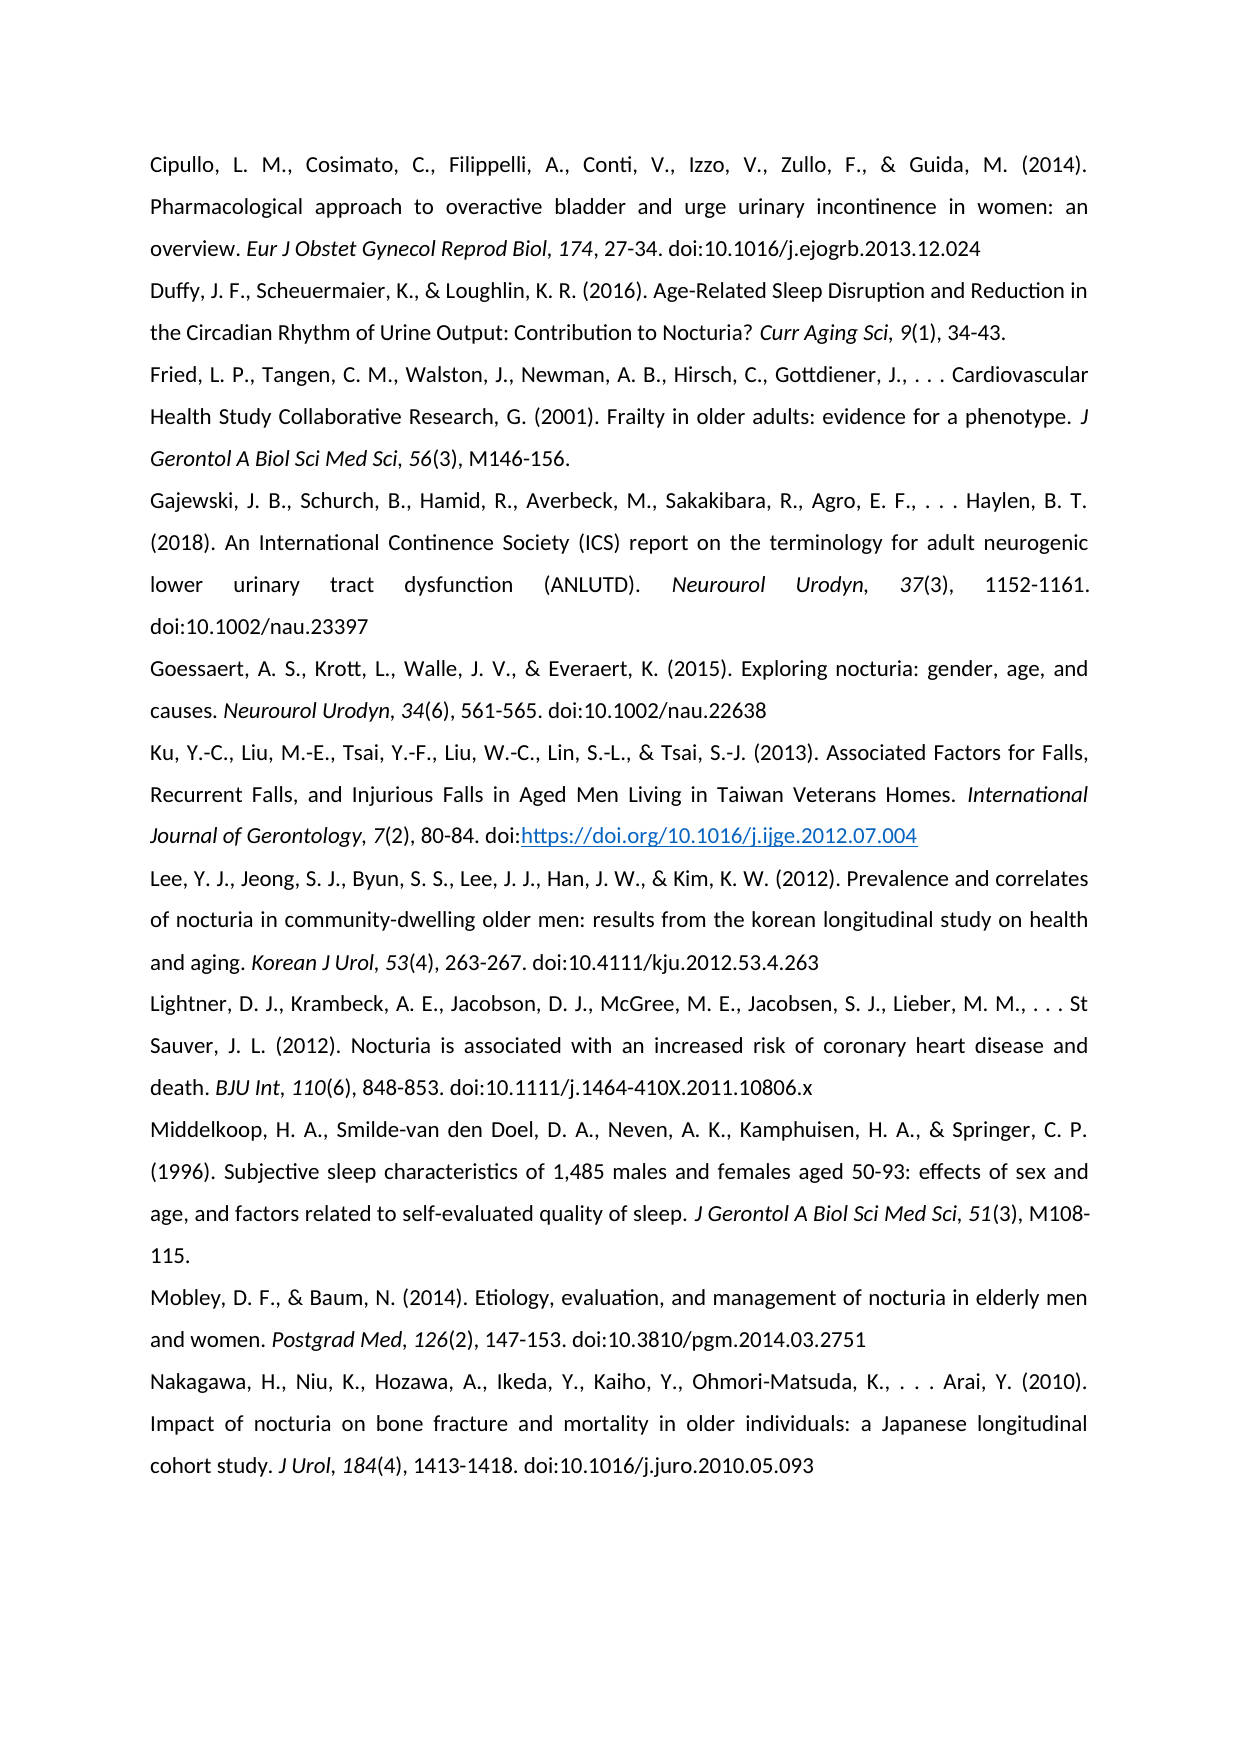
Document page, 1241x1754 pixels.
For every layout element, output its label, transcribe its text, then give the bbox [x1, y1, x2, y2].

text Cipullo, L. M., Cosimato, C., Filippelli, A., Conti, V., Izzo, V., Zullo, F., & Guida, M. (2014). Pharmacological approach to overactive bladder and urge urinary incontinence in women: an overview. Eur J Obstet Gynecol Reprod Biol, 174, 27-34. doi:10.1016/j.ejogrb.2013.12.024 [150, 150, 1090, 262]
text Duffy, J. F., Scheuermaier, K., & Loughlin, K. R. (2016). Age-Related Sleep Disruption and Reduction in the Circadian Rhythm of Urine Output: Contribution to Nocturia? Curr Aging Sci, 9(1), 34-43. [150, 276, 1090, 346]
text Ku, Y.-C., Liu, M.-E., Tsai, Y.-F., Liu, W.-C., Lin, S.-L., & Tsai, S.-J. (2013). Associated Factors for Falls, Recurrent Falls, and Injurious Falls in Aged Men Living in Taiwan Veterans Homes. International Journal of Gerontology, 7(2), 80-84. doi:https://doi.org/10.1016/j.ijge.2012.07.004 [150, 738, 1090, 850]
text Fried, L. P., Tangen, C. M., Walston, J., Newman, A. B., Hirsch, C., Gottdiener, J., . . . Cardiovascular Health Study Collaborative Research, G. (2001). Frailty in older adults: evidence for a phenotype. J Gerontol A Biol Sci Med Sci, 56(3), M146-156. [150, 360, 1090, 472]
text Mobley, D. F., & Baum, N. (2014). Etiology, evaluation, and management of nocturia in elderly men and women. Postgrad Med, 126(2), 147-153. doi:10.3810/pgm.2014.03.2751 [150, 1283, 1090, 1353]
text Goessaert, A. S., Krott, L., Walle, J. V., & Everaert, K. (2015). Exploring nocturia: gender, age, and causes. Neurourol Urodyn, 34(6), 561-565. doi:10.1002/nau.22638 [150, 654, 1090, 724]
text Nakagawa, H., Niu, K., Hozawa, A., Ikeda, Y., Kaiho, Y., Ohmori-Matsuda, K., . . . Arai, Y. (2010). Impact of nocturia on bone fracture and mortality in older individuals: a Japanese longitudinal cohort study. J Urol, 184(4), 1413-1418. doi:10.1016/j.juro.2010.05.093 [150, 1367, 1090, 1479]
text Lightner, D. J., Krambeck, A. E., Jacobson, D. J., McGree, M. E., Jacobsen, S. J., Lieber, M. M., . . . St Sauver, J. L. (2012). Nocturia is associated with an increased risk of coronary heart disease and death. BJU Int, 110(6), 848-853. doi:10.1111/j.1464-410X.2011.10806.x [150, 989, 1090, 1102]
text Lee, Y. J., Jeong, S. J., Byun, S. S., Lee, J. J., Han, J. W., & Kim, K. W. (2012). Prevalence and correlates of nocturia in community-dwelling older men: results from the korean longitudinal study on health and aging. Korean J Urol, 53(4), 263-267. doi:10.4111/kju.2012.53.4.263 [150, 864, 1090, 976]
text Gajewski, J. B., Schurch, B., Hamid, R., Averbeck, M., Sakakibara, R., Agro, E. F., . . . Haylen, B. T. (2018). An International Continence Society (ICS) report on the terminology for adult neurogenic lower urinary tract dysfunction (ANLUTD). Neurourol Urodyn, 37(3), 1152-1161. doi:10.1002/nau.23397 [150, 486, 1090, 640]
text Middelkoop, H. A., Smilde-van den Doel, D. A., Neven, A. K., Kamphuisen, H. A., & Springer, C. P. (1996). Subjective sleep characteristics of 1,485 males and females aged 50-93: effects of sex and age, and factors related to self-evaluated quality of sleep. J Gerontol A Biol Sci Med Sci, 51(3), M108-115. [150, 1116, 1090, 1269]
